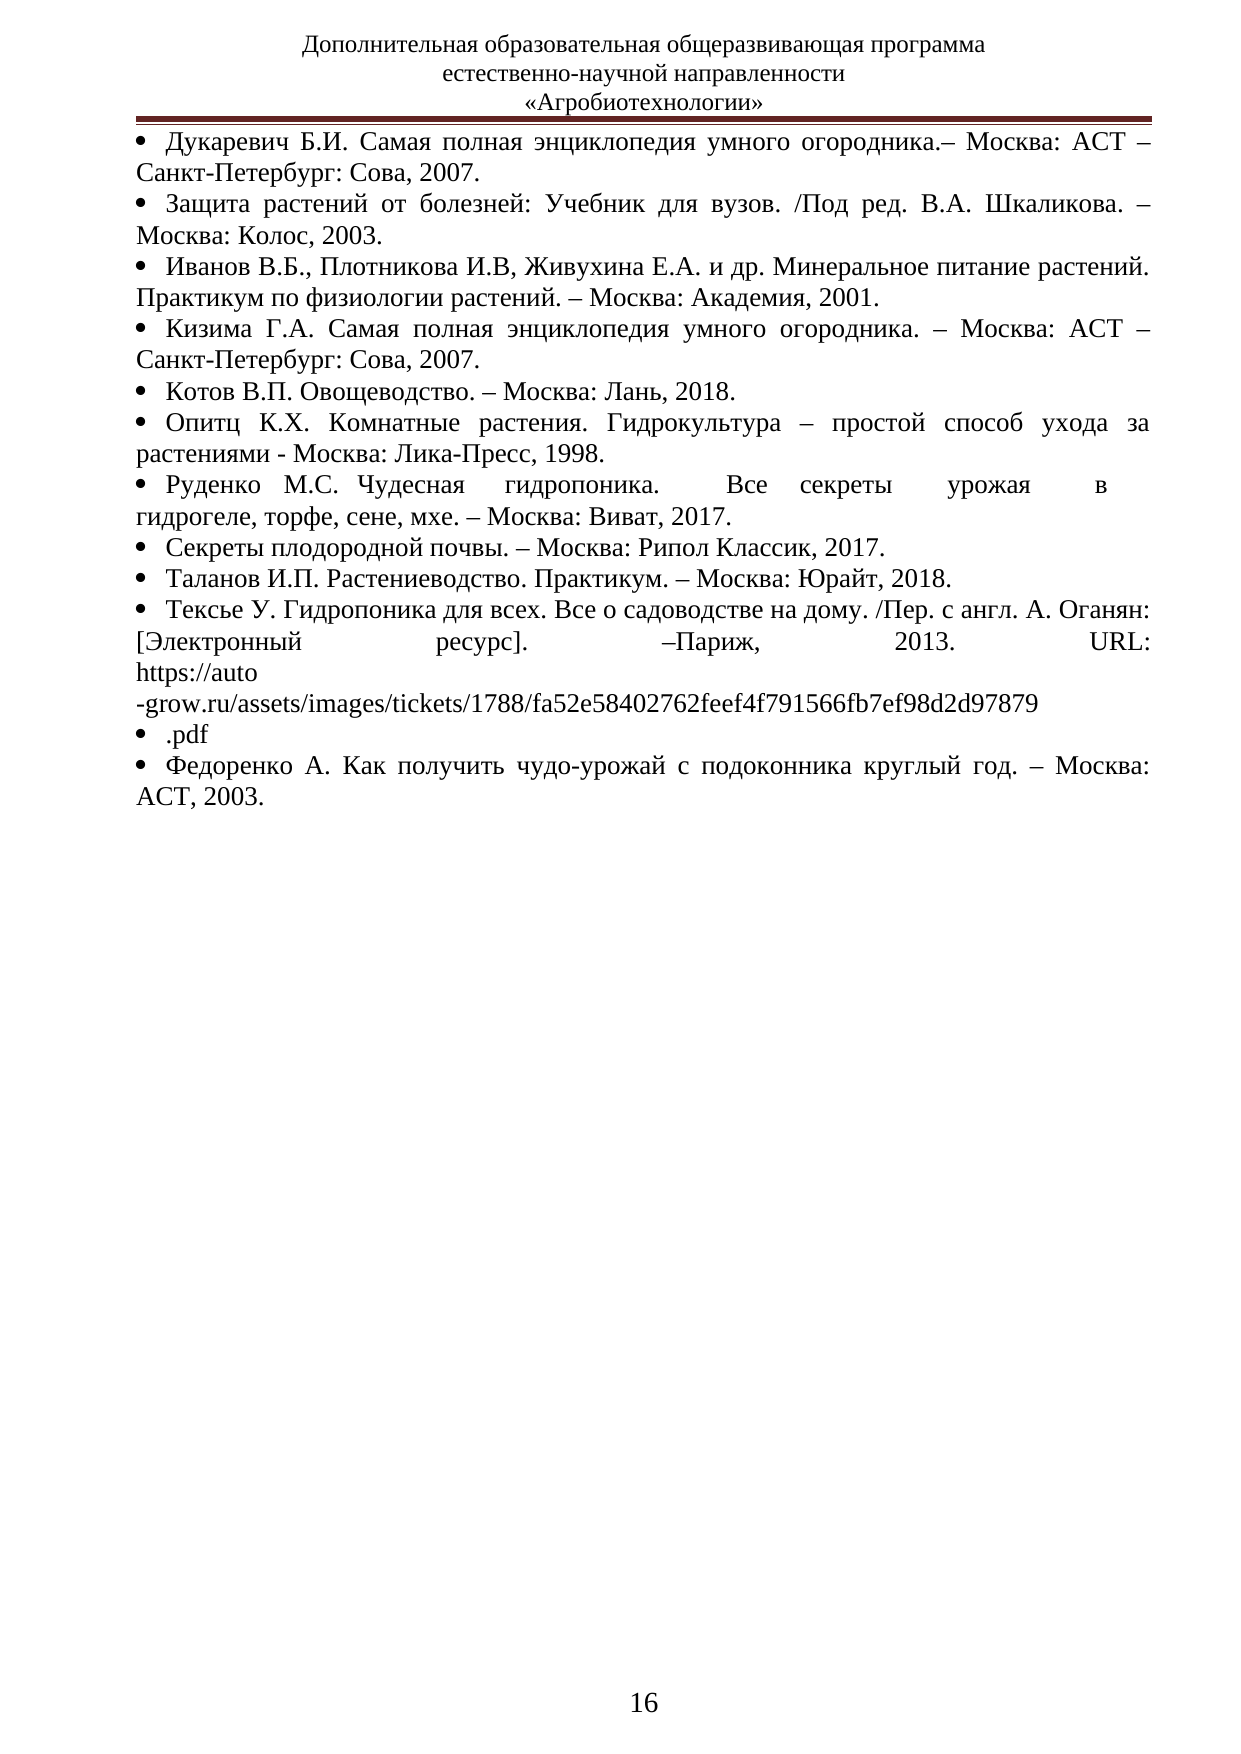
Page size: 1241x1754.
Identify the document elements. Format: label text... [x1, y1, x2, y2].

list Кизима Г.А. Самая полная энциклопедия умного огородника. – Москва: ACT – Санкт-Петербург: Сова, 2007. [136, 312, 1152, 375]
list .pdf [136, 718, 1152, 749]
list Таланов И.П. Растениеводство. Практикум. – Москва: Юрайт, 2018. [136, 562, 1152, 593]
list Котов В.П. Овощеводство. – Москва: Лань, 2018. [136, 375, 1152, 406]
list Тексье У. Гидропоника для всех. Все о садоводстве на дому. /Пер. с англ. А. Оганян: [Электронный ресурс]. –Париж, 2013. URL: https://auto-grow.ru/assets/images/tickets/1788/fa52e58402762feef4f791566fb7ef98d2d97879 [136, 593, 1152, 718]
list Секреты плодородной почвы. – Москва: Рипол Классик, 2017. [136, 531, 1152, 562]
list Руденко М.С. Чудесная гидропоника. Все секреты урожая в гидрогеле, торфе, сене, мхе. – Москва: Виват, 2017. [136, 468, 1152, 531]
list Дукаревич Б.И. Самая полная энциклопедия умного огородника.– Москва: АСТ – Санкт-Петербург: Сова, 2007. [136, 125, 1152, 188]
list Защита растений от болезней: Учебник для вузов. /Под ред. В.А. Шкаликова. – Москва: Колос, 2003. [136, 188, 1152, 250]
list Федоренко А. Как получить чудо-урожай с подоконника круглый год. – Москва: АСТ, 2003. [136, 749, 1152, 812]
list Опитц К.Х. Комнатные растения. Гидрокультура – простой способ ухода за растениями - Москва: Лика-Пресс, 1998. [136, 406, 1152, 468]
list Иванов В.Б., Плотникова И.В, Живухина Е.А. и др. Минеральное питание растений. Практикум по физиологии растений. – Москва: Академия, 2001. [136, 250, 1152, 312]
